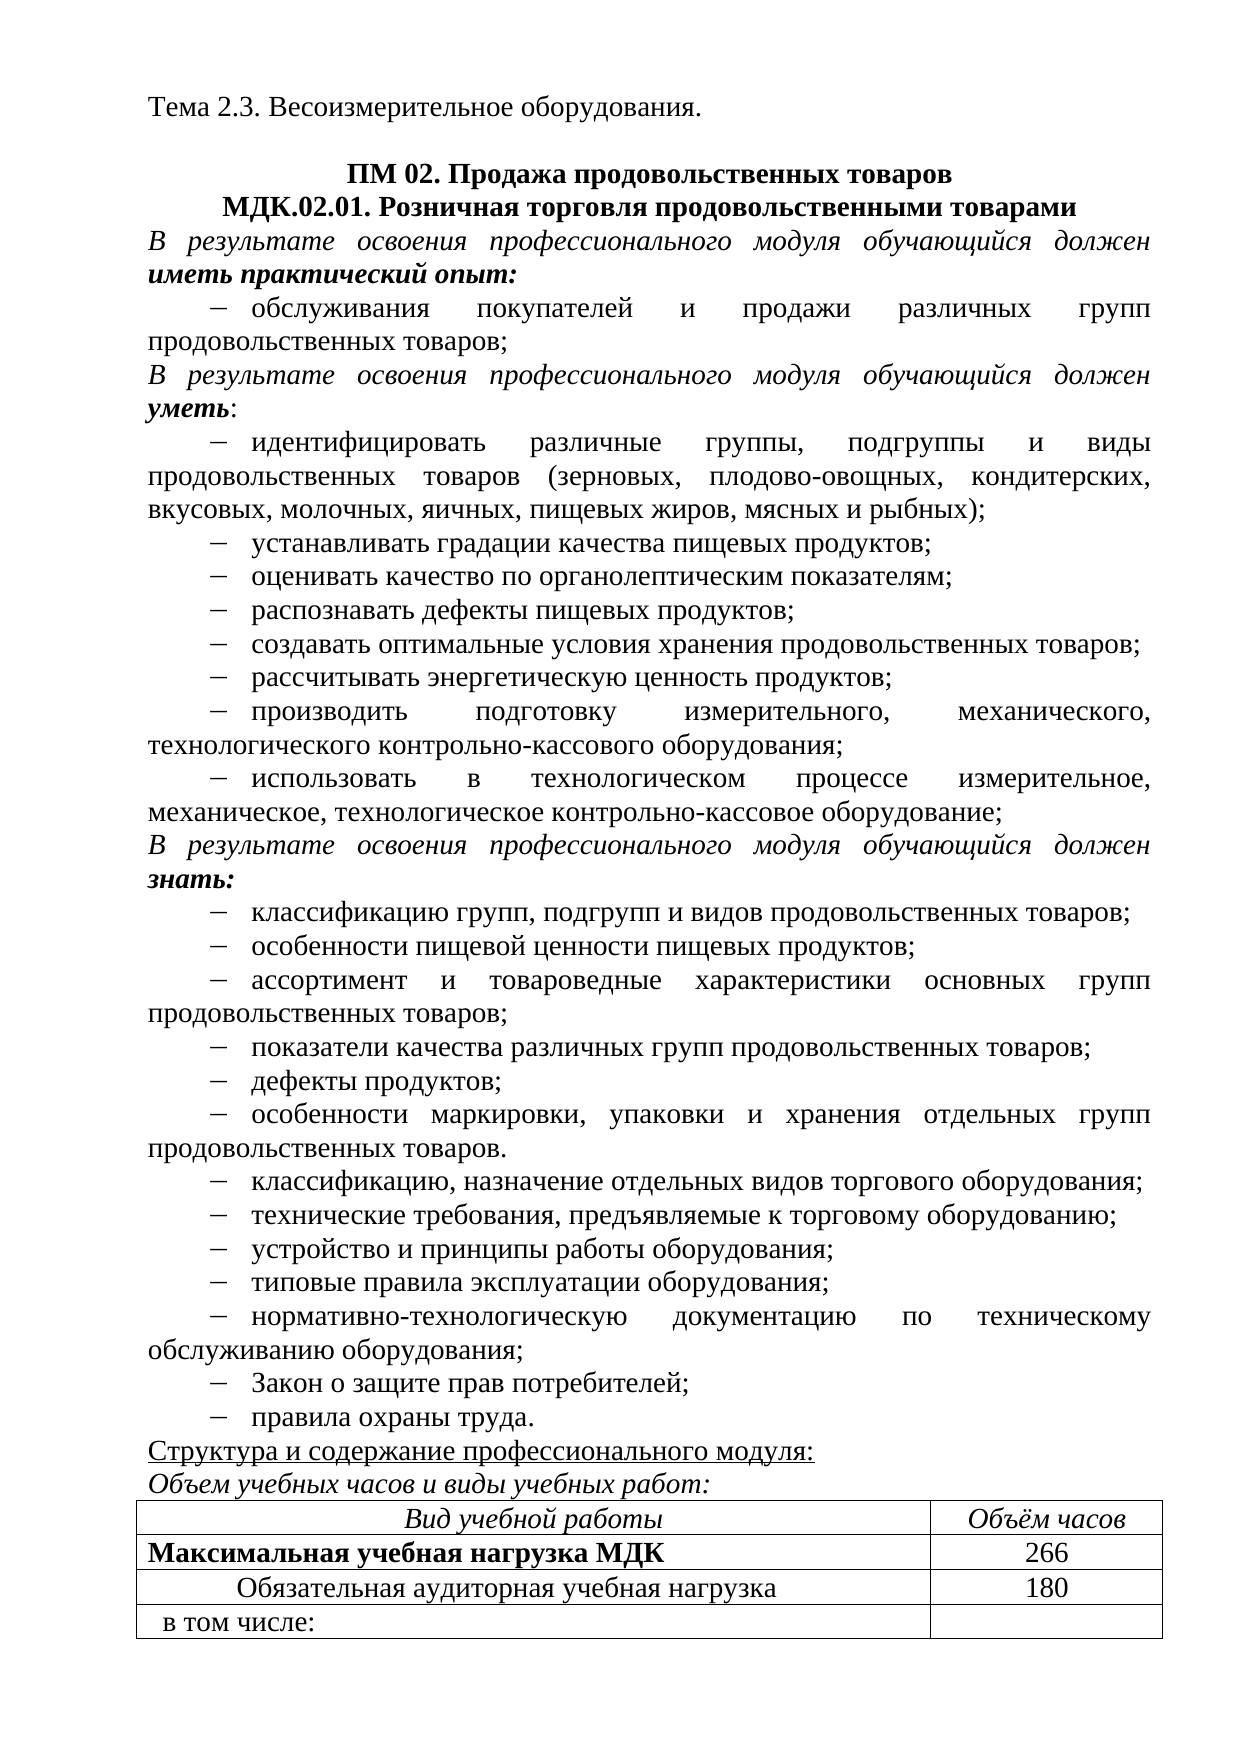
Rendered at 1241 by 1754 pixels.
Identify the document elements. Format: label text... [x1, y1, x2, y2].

text В результате освоения профессионального модуля обучающийся должен знать: [148, 827, 1152, 894]
list особенности маркировки, упаковки и хранения отдельных групп продовольственных товаров. [148, 1096, 1152, 1163]
list особенности пищевой ценности пищевых продуктов; [148, 928, 1152, 962]
table_cell в том числе: [137, 1605, 930, 1638]
text Объем учебных часов и виды учебных работ: [148, 1466, 1152, 1500]
list использовать в технологическом процессе измерительное, механическое, технологическое контрольно-кассовое оборудование; [148, 760, 1152, 827]
table_cell [931, 1605, 1162, 1638]
list устанавливать градации качества пищевых продуктов; [148, 525, 1152, 558]
text В результате освоения профессионального модуля обучающийся должен уметь: [148, 357, 1152, 424]
table_cell 266 [931, 1535, 1162, 1569]
table_header Объём часов [931, 1501, 1162, 1534]
list классификацию, назначение отдельных видов торгового оборудования; [148, 1163, 1152, 1197]
table_cell Обязательная аудиторная учебная нагрузка [137, 1570, 930, 1603]
text В результате освоения профессионального модуля обучающийся должен иметь практический опыт: [148, 223, 1152, 290]
text МДК.02.01. Розничная торговля продовольственными товарами [148, 189, 1152, 223]
list классификацию групп, подгрупп и видов продовольственных товаров; [148, 894, 1152, 928]
list типовые правила эксплуатации оборудования; [148, 1264, 1152, 1298]
text Структура и содержание профессионального модуля: [148, 1433, 1152, 1466]
list распознавать дефекты пищевых продуктов; [148, 592, 1152, 626]
list устройство и принципы работы оборудования; [148, 1231, 1152, 1264]
text Тема 2.3. Весоизмерительное оборудования. [148, 89, 1152, 122]
list нормативно-технологическую документацию по техническому обслуживанию оборудования; [148, 1298, 1152, 1365]
table_cell Максимальная учебная нагрузка МДК [137, 1535, 930, 1569]
text ПМ 02. Продажа продовольственных товаров [148, 156, 1152, 189]
list создавать оптимальные условия хранения продовольственных товаров; [148, 626, 1152, 659]
list обслуживания покупателей и продажи различных групп продовольственных товаров; [148, 290, 1152, 357]
list производить подготовку измерительного, механического, технологического контрольно-кассового оборудования; [148, 693, 1152, 760]
list рассчитывать энергетическую ценность продуктов; [148, 659, 1152, 693]
list ассортимент и товароведные характеристики основных групп продовольственных товаров; [148, 962, 1152, 1029]
list технические требования, предъявляемые к торговому оборудованию; [148, 1197, 1152, 1231]
list дефекты продуктов; [148, 1063, 1152, 1096]
table_cell 180 [931, 1570, 1162, 1603]
list правила охраны труда. [148, 1399, 1152, 1433]
list Закон о защите прав потребителей; [148, 1365, 1152, 1399]
list идентифицировать различные группы, подгруппы и виды продовольственных товаров (зерновых, плодово-овощных, кондитерских, вкусовых, молочных, яичных, пищевых жиров, мясных и рыбных); [148, 424, 1152, 525]
table_header Вид учебной работы [137, 1501, 930, 1534]
list показатели качества различных групп продовольственных товаров; [148, 1029, 1152, 1063]
list оценивать качество по органолептическим показателям; [148, 558, 1152, 592]
